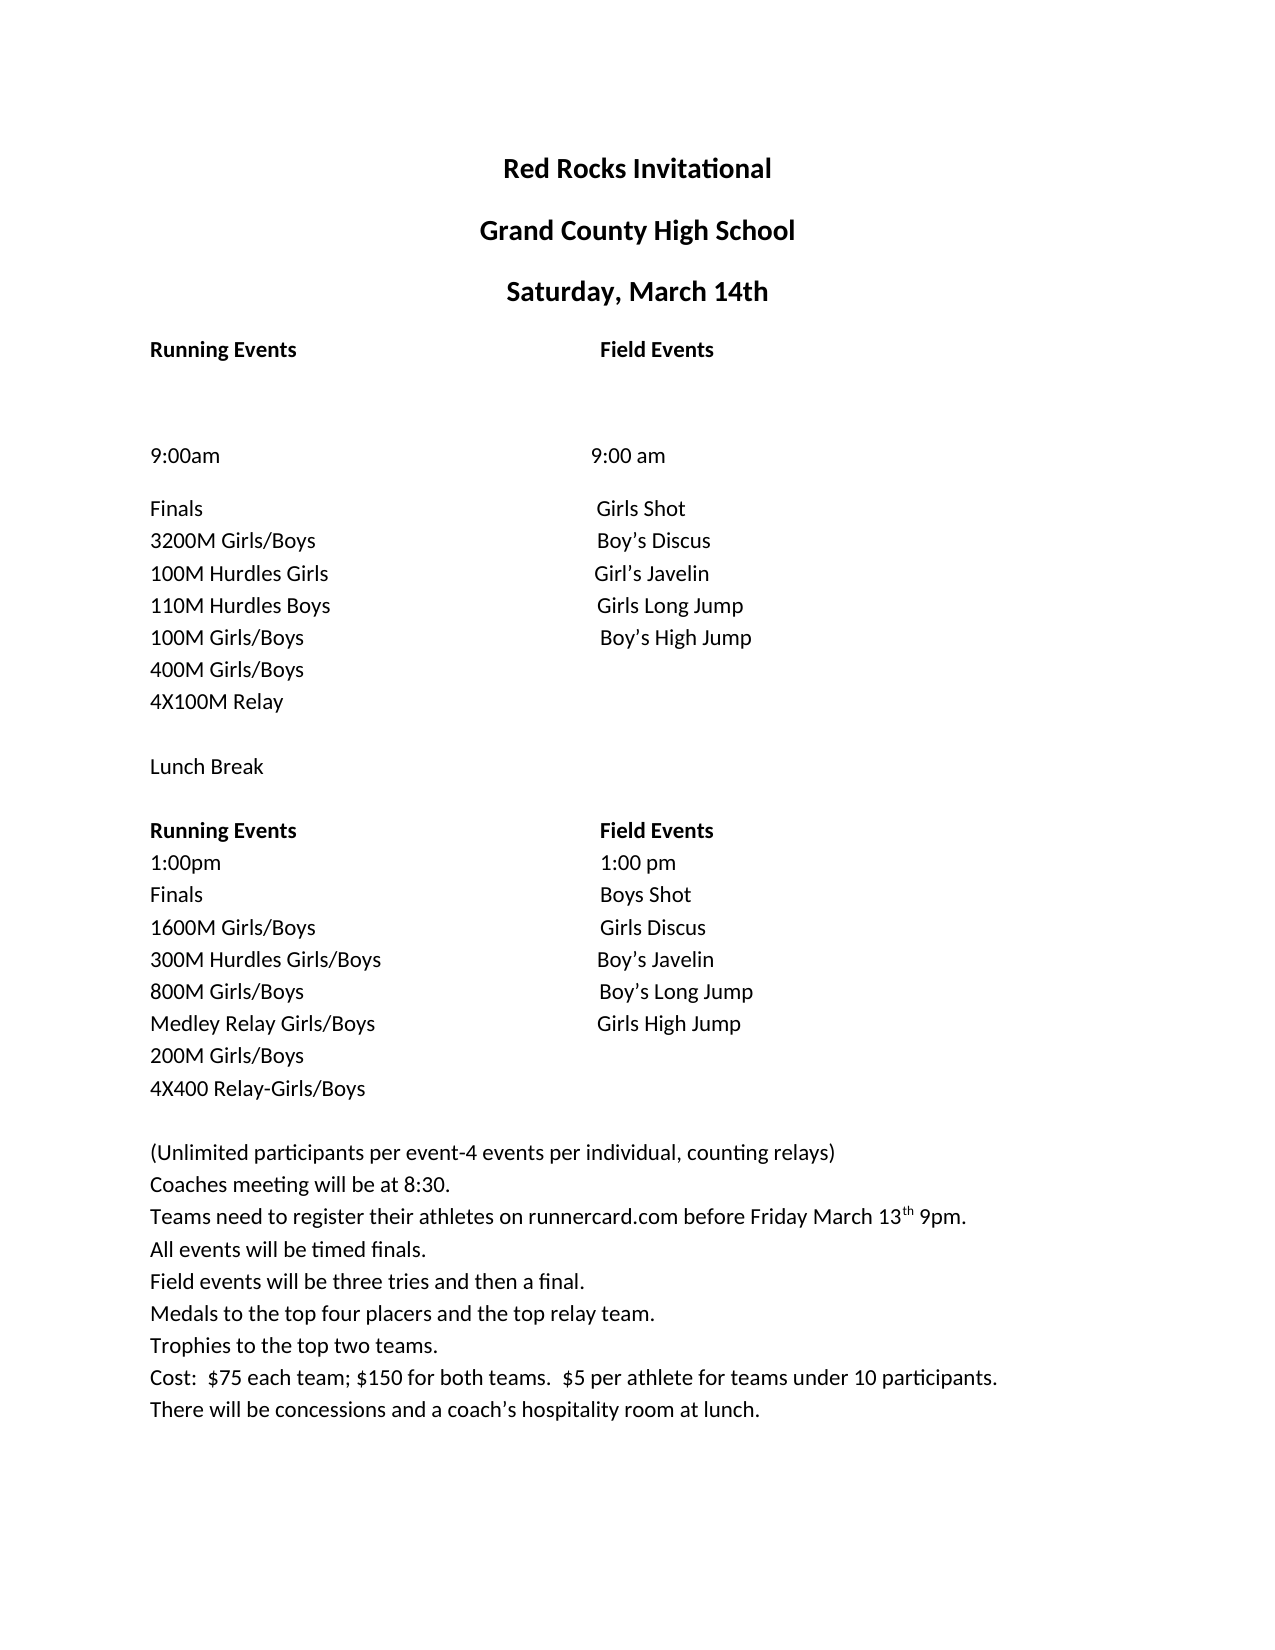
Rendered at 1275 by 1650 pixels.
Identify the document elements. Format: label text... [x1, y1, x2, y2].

text Cost: $75 each team; $150 for both teams. $5 per athlete for teams under 10 participants. [150, 1363, 1125, 1391]
text 100M Girls/Boys Boy’s High Jump [150, 623, 1125, 651]
text 4X100M Relay [150, 687, 1125, 716]
text Lunch Break [150, 752, 1125, 780]
text Coaches meeting will be at 8:30. [150, 1170, 1125, 1198]
text 1600M Girls/Boys Girls Discus [150, 913, 1125, 941]
text Running Events Field Events [150, 335, 1125, 363]
text Grand County High School [150, 212, 1125, 247]
text (Unlimited participants per event-4 events per individual, counting relays) [150, 1138, 1125, 1166]
text There will be concessions and a coach’s hospitality room at lunch. [150, 1396, 1125, 1424]
text Medley Relay Girls/Boys Girls High Jump [150, 1009, 1125, 1037]
text 800M Girls/Boys Boy’s Long Jump [150, 977, 1125, 1005]
text Medals to the top four placers and the top relay team. [150, 1299, 1125, 1327]
text Finals Girls Shot [150, 494, 1125, 522]
text Finals Boys Shot [150, 881, 1125, 909]
text Teams need to register their athletes on runnercard.com before Friday March 13th 9pm. [150, 1202, 1125, 1231]
text 3200M Girls/Boys Boy’s Discus [150, 527, 1125, 554]
text 9:00am 9:00 am [150, 441, 1125, 469]
text 110M Hurdles Boys Girls Long Jump [150, 591, 1125, 619]
text Field events will be three tries and then a final. [150, 1267, 1125, 1295]
text 1:00pm 1:00 pm [150, 848, 1125, 876]
text All events will be timed finals. [150, 1235, 1125, 1263]
text 200M Girls/Boys [150, 1042, 1125, 1069]
text Running Events Field Events [150, 816, 1125, 844]
text 100M Hurdles Girls Girl’s Javelin [150, 559, 1125, 587]
text 300M Hurdles Girls/Boys Boy’s Javelin [150, 945, 1125, 973]
text 4X400 Relay-Girls/Boys [150, 1074, 1125, 1102]
text 400M Girls/Boys [150, 655, 1125, 683]
text Trophies to the top two teams. [150, 1331, 1125, 1359]
text Red Rocks Invitational [150, 150, 1125, 186]
text Saturday, March 14th [150, 273, 1125, 309]
